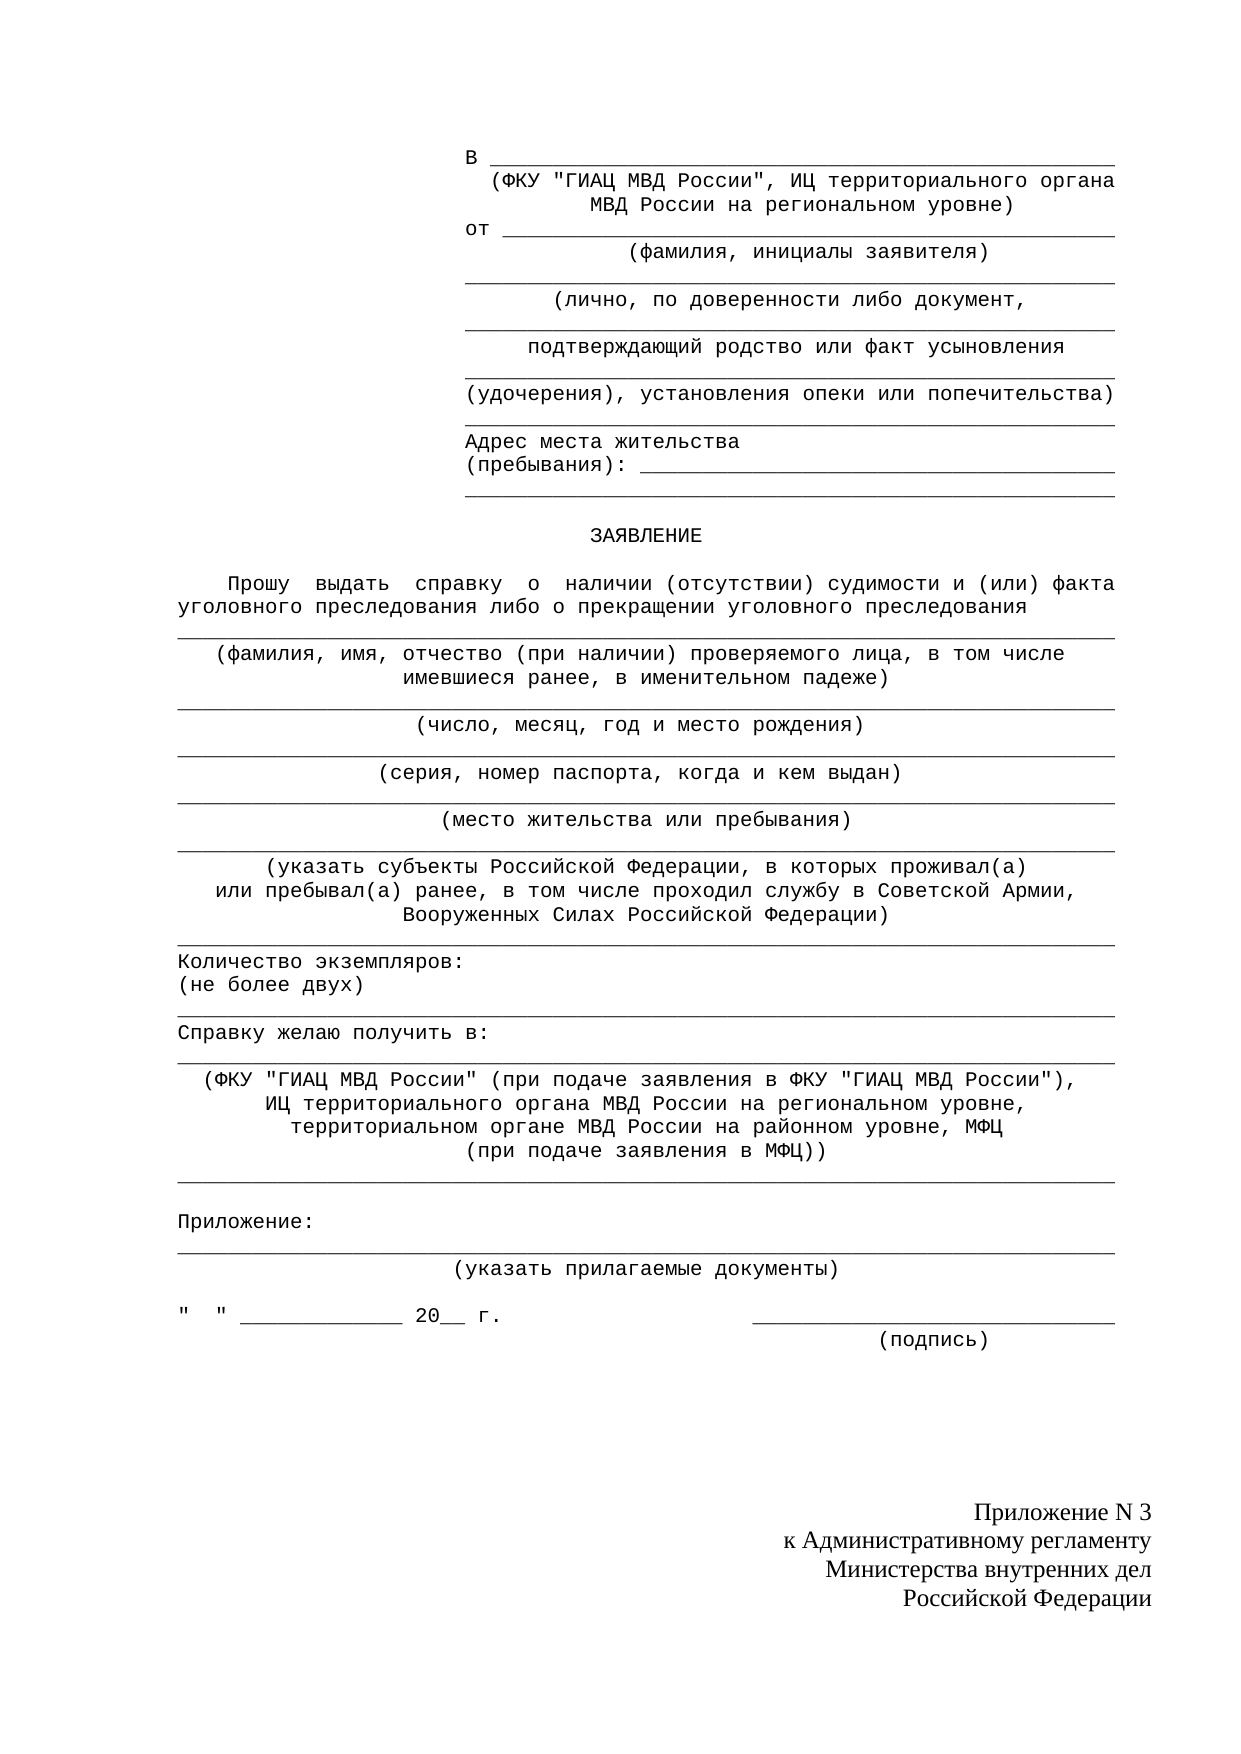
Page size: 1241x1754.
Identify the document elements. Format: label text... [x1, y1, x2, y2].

text подтверждающий родство или факт усыновления [177, 336, 1152, 360]
text ___________________________________________________________________________ [177, 1045, 1152, 1069]
text В __________________________________________________ [177, 147, 1152, 171]
text (число, месяц, год и место рождения) [177, 714, 1152, 738]
text ___________________________________________________________________________ [177, 785, 1152, 809]
text (серия, номер паспорта, когда и кем выдан) [177, 762, 1152, 785]
text от _________________________________________________ [177, 218, 1152, 241]
text (при подаче заявления в МФЦ)) [177, 1140, 1152, 1164]
text Прошу выдать справку о наличии (отсутствии) судимости и (или) факта [177, 572, 1152, 596]
text " " _____________ 20__ г. _____________________________ [177, 1306, 1152, 1329]
text Справку желаю получить в: [177, 1022, 1152, 1045]
text (указать прилагаемые документы) [177, 1258, 1152, 1282]
text к Административному регламенту [177, 1525, 1152, 1554]
text (ФКУ "ГИАЦ МВД России" (при подаче заявления в ФКУ "ГИАЦ МВД России"), [177, 1069, 1152, 1093]
text Приложение: [177, 1211, 1152, 1234]
text уголовного преследования либо о прекращении уголовного преследования [177, 596, 1152, 620]
text Количество экземпляров: [177, 951, 1152, 974]
text (фамилия, имя, отчество (при наличии) проверяемого лица, в том числе [177, 643, 1152, 667]
text (не более двух) [177, 974, 1152, 998]
text (указать субъекты Российской Федерации, в которых проживал(а) [177, 856, 1152, 880]
text ____________________________________________________ [177, 265, 1152, 289]
text ___________________________________________________________________________ [177, 998, 1152, 1022]
text (лично, по доверенности либо документ, [177, 289, 1152, 312]
text ____________________________________________________ [177, 407, 1152, 431]
text ИЦ территориального органа МВД России на региональном уровне, [177, 1093, 1152, 1116]
text Адрес места жительства [177, 431, 1152, 454]
text территориальном органе МВД России на районном уровне, МФЦ [177, 1116, 1152, 1140]
text (ФКУ "ГИАЦ МВД России", ИЦ территориального органа [177, 171, 1152, 194]
text МВД России на региональном уровне) [177, 194, 1152, 218]
text или пребывал(а) ранее, в том числе проходил службу в Советской Армии, [177, 880, 1152, 903]
text Министерства внутренних дел [177, 1554, 1152, 1583]
text ____________________________________________________ [177, 478, 1152, 502]
text ___________________________________________________________________________ [177, 927, 1152, 951]
text ___________________________________________________________________________ [177, 691, 1152, 714]
text (фамилия, инициалы заявителя) [177, 241, 1152, 265]
text Вооруженных Силах Российской Федерации) [177, 903, 1152, 927]
text ___________________________________________________________________________ [177, 1164, 1152, 1187]
text ___________________________________________________________________________ [177, 833, 1152, 856]
text (удочерения), установления опеки или попечительства) [177, 383, 1152, 407]
text ЗАЯВЛЕНИЕ [177, 525, 1152, 549]
text ____________________________________________________ [177, 360, 1152, 383]
text Российской Федерации [177, 1583, 1152, 1612]
text имевшиеся ранее, в именительном падеже) [177, 667, 1152, 691]
text (пребывания): ______________________________________ [177, 454, 1152, 478]
text Приложение N 3 [177, 1497, 1152, 1525]
text ____________________________________________________ [177, 312, 1152, 336]
text (место жительства или пребывания) [177, 809, 1152, 833]
text ___________________________________________________________________________ [177, 738, 1152, 762]
text (подпись) [177, 1329, 1152, 1353]
text ___________________________________________________________________________ [177, 1234, 1152, 1258]
text ___________________________________________________________________________ [177, 620, 1152, 643]
